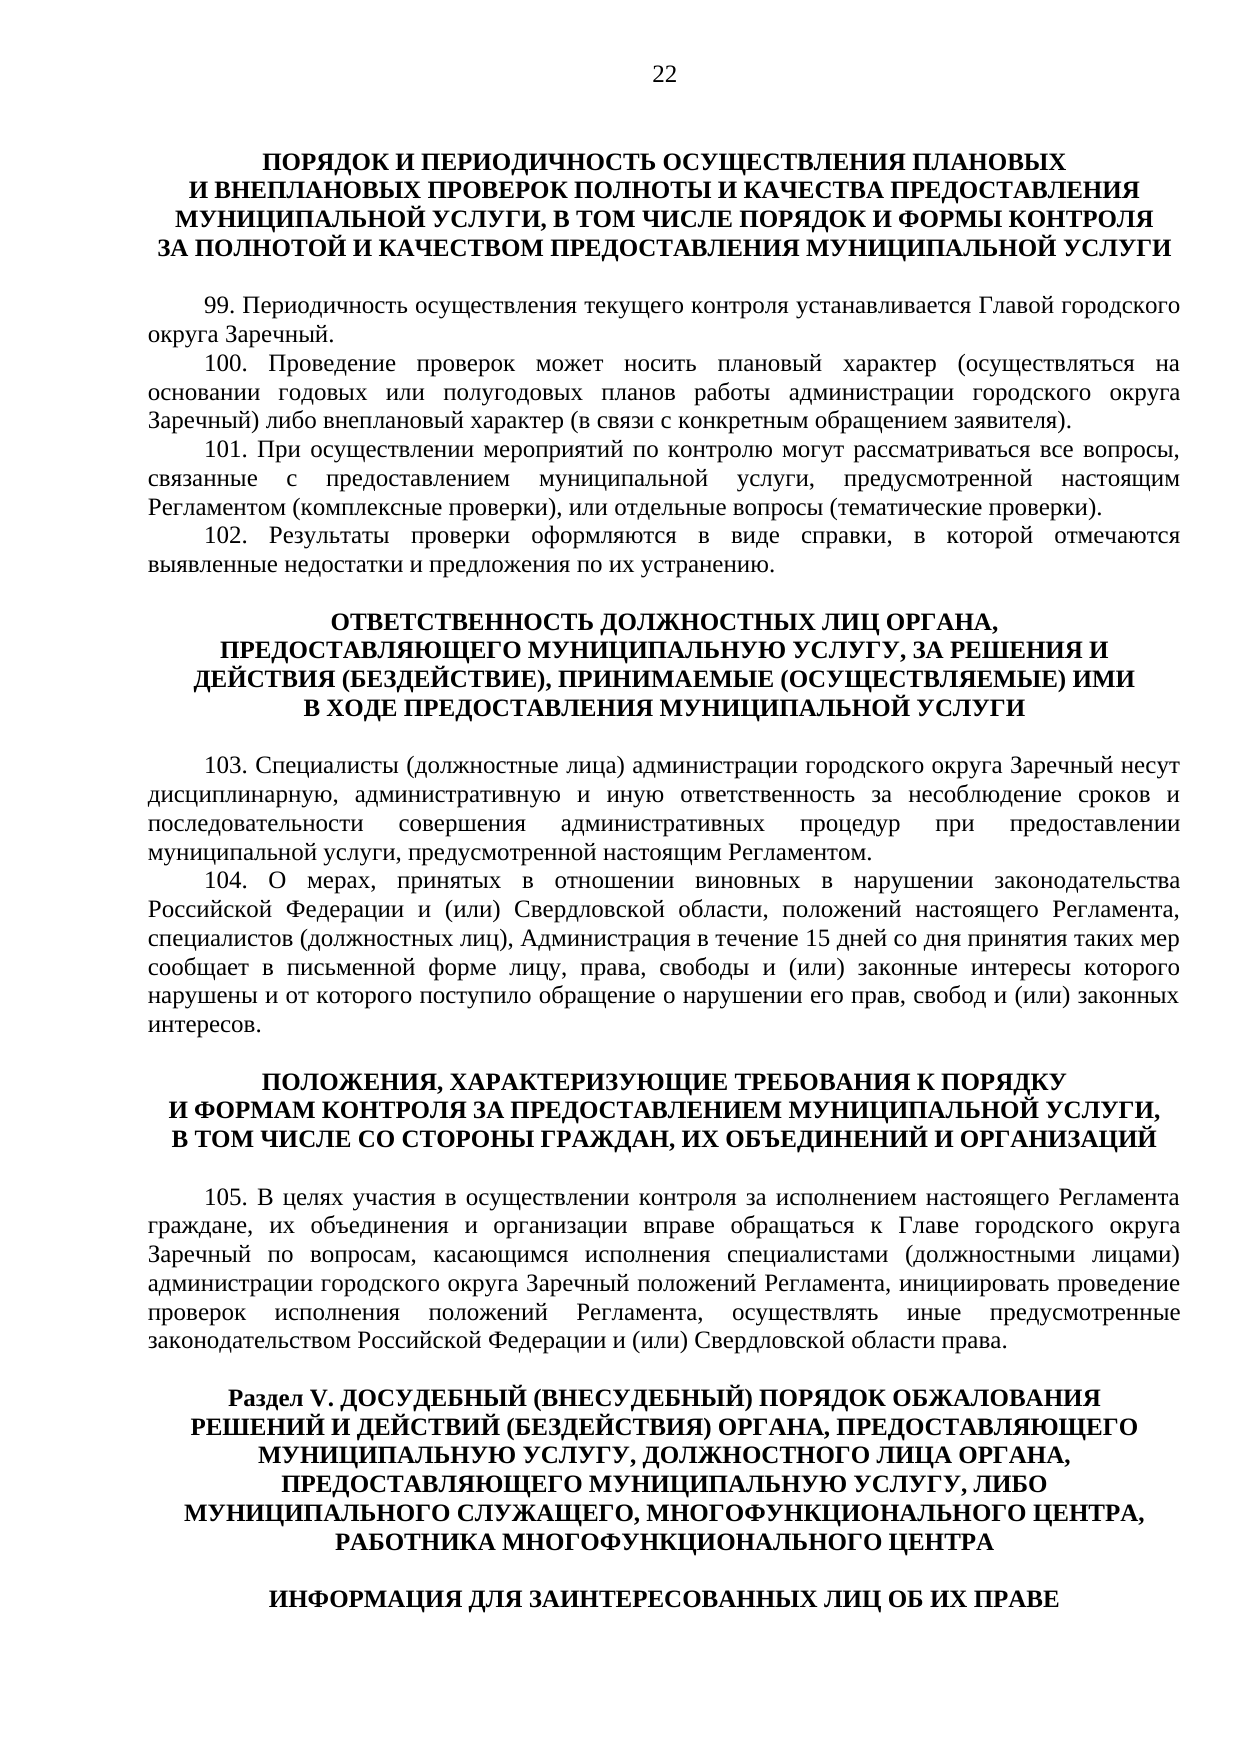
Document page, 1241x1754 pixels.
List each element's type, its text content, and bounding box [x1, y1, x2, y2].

title ПОРЯДОК И ПЕРИОДИЧНОСТЬ ОСУЩЕСТВЛЕНИЯ ПЛАНОВЫХ [148, 147, 1181, 176]
text 105. В целях участия в осуществлении контроля за исполнением настоящего Регламента граждане, их объединения и организации вправе обращаться к Главе городского округа Заречный по вопросам, касающимся исполнения специалистами (должностными лицами) администрации городского округа Заречный положений Регламента, инициировать проведение проверок исполнения положений Регламента, осуществлять иные предусмотренные законодательством Российской Федерации и (или) Свердловской области права. [148, 1182, 1181, 1354]
title И ВНЕПЛАНОВЫХ ПРОВЕРОК ПОЛНОТЫ И КАЧЕСТВА ПРЕДОСТАВЛЕНИЯ [148, 176, 1181, 204]
title ЗА ПОЛНОТОЙ И КАЧЕСТВОМ ПРЕДОСТАВЛЕНИЯ МУНИЦИПАЛЬНОЙ УСЛУГИ [148, 233, 1181, 262]
text 100. Проведение проверок может носить плановый характер (осуществляться на основании годовых или полугодовых планов работы администрации городского округа Заречный) либо внеплановый характер (в связи с конкретным обращением заявителя). [148, 348, 1181, 434]
text 104. О мерах, принятых в отношении виновных в нарушении законодательства Российской Федерации и (или) Свердловской области, положений настоящего Регламента, специалистов (должностных лиц), Администрация в течение 15 дней со дня принятия таких мер сообщает в письменной форме лицу, права, свободы и (или) законные интересы которого нарушены и от которого поступило обращение о нарушении его прав, свобод и (или) законных интересов. [148, 866, 1181, 1038]
title МУНИЦИПАЛЬНОГО СЛУЖАЩЕГО, МНОГОФУНКЦИОНАЛЬНОГО ЦЕНТРА, [148, 1498, 1181, 1527]
text 101. При осуществлении мероприятий по контролю могут рассматриваться все вопросы, связанные с предоставлением муниципальной услуги, предусмотренной настоящим Регламентом (комплексные проверки), или отдельные вопросы (тематические проверки). [148, 434, 1181, 521]
title ИНФОРМАЦИЯ ДЛЯ ЗАИНТЕРЕСОВАННЫХ ЛИЦ ОБ ИХ ПРАВЕ [148, 1584, 1181, 1613]
title Раздел V. ДОСУДЕБНЫЙ (ВНЕСУДЕБНЫЙ) ПОРЯДОК ОБЖАЛОВАНИЯ [148, 1383, 1181, 1412]
title ОТВЕТСТВЕННОСТЬ ДОЛЖНОСТНЫХ ЛИЦ ОРГАНА, [148, 607, 1181, 636]
title ПРЕДОСТАВЛЯЮЩЕГО МУНИЦИПАЛЬНУЮ УСЛУГУ, ЗА РЕШЕНИЯ И ДЕЙСТВИЯ (БЕЗДЕЙСТВИЕ), ПРИНИМАЕМЫЕ (ОСУЩЕСТВЛЯЕМЫЕ) ИМИ [148, 636, 1181, 693]
text 102. Результаты проверки оформляются в виде справки, в которой отмечаются выявленные недостатки и предложения по их устранению. [148, 521, 1181, 578]
title МУНИЦИПАЛЬНОЙ УСЛУГИ, В ТОМ ЧИСЛЕ ПОРЯДОК И ФОРМЫ КОНТРОЛЯ [148, 204, 1181, 233]
text 99. Периодичность осуществления текущего контроля устанавливается Главой городского округа Заречный. [148, 291, 1181, 348]
title РАБОТНИКА МНОГОФУНКЦИОНАЛЬНОГО ЦЕНТРА [148, 1527, 1181, 1556]
title И ФОРМАМ КОНТРОЛЯ ЗА ПРЕДОСТАВЛЕНИЕМ МУНИЦИПАЛЬНОЙ УСЛУГИ, [148, 1096, 1181, 1124]
text 103. Специалисты (должностные лица) администрации городского округа Заречный несут дисциплинарную, административную и иную ответственность за несоблюдение сроков и последовательности совершения административных процедур при предоставлении муниципальной услуги, предусмотренной настоящим Регламентом. [148, 751, 1181, 866]
title РЕШЕНИЙ И ДЕЙСТВИЙ (БЕЗДЕЙСТВИЯ) ОРГАНА, ПРЕДОСТАВЛЯЮЩЕГО [148, 1412, 1181, 1441]
title В ХОДЕ ПРЕДОСТАВЛЕНИЯ МУНИЦИПАЛЬНОЙ УСЛУГИ [148, 693, 1181, 722]
title МУНИЦИПАЛЬНУЮ УСЛУГУ, ДОЛЖНОСТНОГО ЛИЦА ОРГАНА, [148, 1441, 1181, 1469]
title ПОЛОЖЕНИЯ, ХАРАКТЕРИЗУЮЩИЕ ТРЕБОВАНИЯ К ПОРЯДКУ [148, 1067, 1181, 1096]
title В ТОМ ЧИСЛЕ СО СТОРОНЫ ГРАЖДАН, ИХ ОБЪЕДИНЕНИЙ И ОРГАНИЗАЦИЙ [148, 1124, 1181, 1153]
title ПРЕДОСТАВЛЯЮЩЕГО МУНИЦИПАЛЬНУЮ УСЛУГУ, ЛИБО [148, 1469, 1181, 1498]
